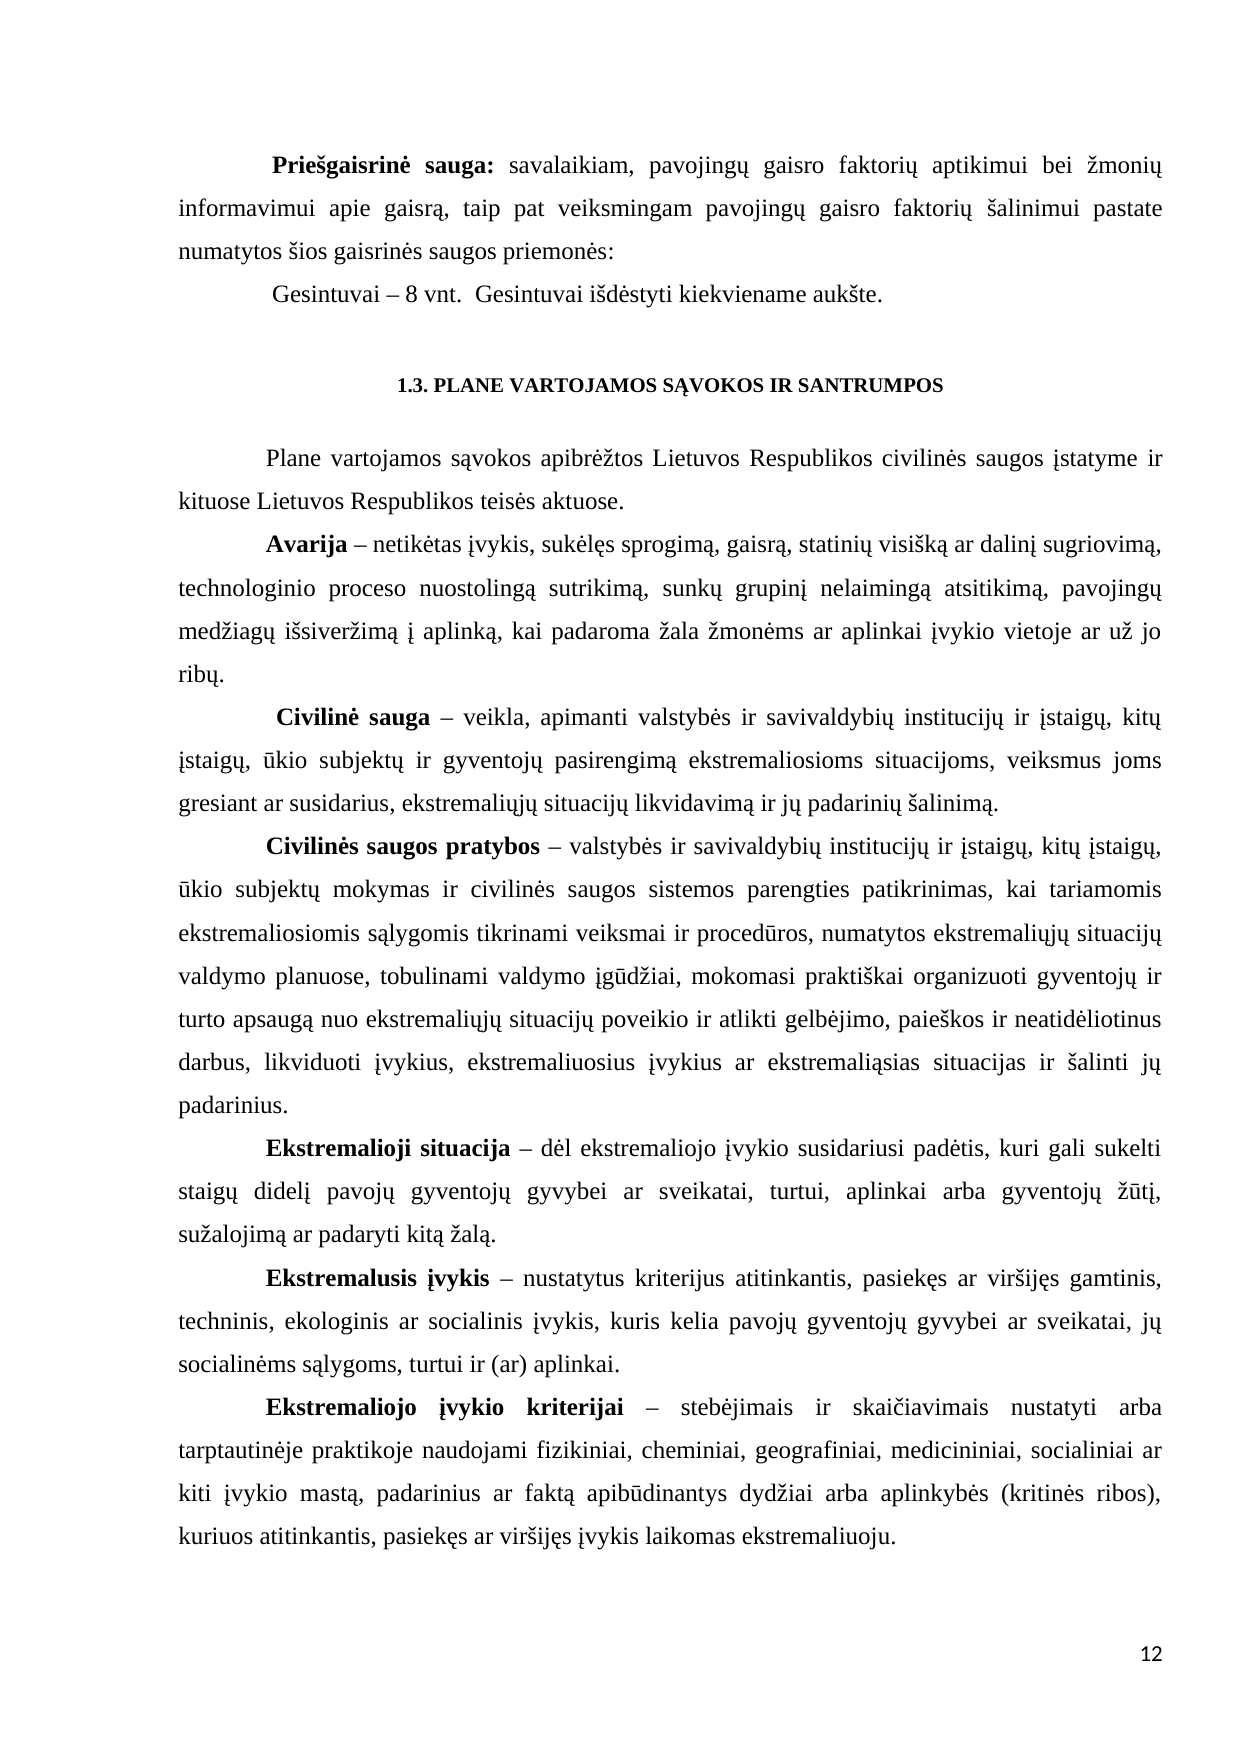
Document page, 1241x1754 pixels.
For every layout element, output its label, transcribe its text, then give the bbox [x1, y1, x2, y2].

text Priešgaisrinė sauga: savalaikiam, pavojingų gaisro faktorių aptikimui bei žmonių informavimui apie gaisrą, taip pat veiksmingam pavojingų gaisro faktorių šalinimui pastate numatytos šios gaisrinės saugos priemonės: [178, 150, 1162, 265]
text Ekstremaliojo įvykio kriterijai – stebėjimais ir skaičiavimais nustatyti arba tarptautinėje praktikoje naudojami fizikiniai, cheminiai, geografiniai, medicininiai, socialiniai ar kiti įvykio mastą, padarinius ar faktą apibūdinantys dydžiai arba aplinkybės (kritinės ribos), kuriuos atitinkantis, pasiekęs ar viršijęs įvykis laikomas ekstremaliuoju. [178, 1392, 1162, 1550]
text Avarija – netikėtas įvykis, sukėlęs sprogimą, gaisrą, statinių visišką ar dalinį sugriovimą, technologinio proceso nuostolingą sutrikimą, sunkų grupinį nelaimingą atsitikimą, pavojingų medžiagų išsiveržimą į aplinką, kai padaroma žala žmonėms ar aplinkai įvykio vietoje ar už jo ribų. [178, 529, 1162, 688]
text Ekstremalusis įvykis – nustatytus kriterijus atitinkantis, pasiekęs ar viršijęs gamtinis, techninis, ekologinis ar socialinis įvykis, kuris kelia pavojų gyventojų gyvybei ar sveikatai, jų socialinėms sąlygoms, turtui ir (ar) aplinkai. [178, 1263, 1162, 1378]
text Gesintuvai – 8 vnt. Gesintuvai išdėstyti kiekviename aukšte. [178, 279, 1162, 308]
text Civilinės saugos pratybos – valstybės ir savivaldybių institucijų ir įstaigų, kitų įstaigų, ūkio subjektų mokymas ir civilinės saugos sistemos parengties patikrinimas, kai tariamomis ekstremaliosiomis sąlygomis tikrinami veiksmai ir procedūros, numatytos ekstremaliųjų situacijų valdymo planuose, tobulinami valdymo įgūdžiai, mokomasi praktiškai organizuoti gyventojų ir turto apsaugą nuo ekstremaliųjų situacijų poveikio ir atlikti gelbėjimo, paieškos ir neatidėliotinus darbus, likviduoti įvykius, ekstremaliuosius įvykius ar ekstremaliąsias situacijas ir šalinti jų padarinius. [178, 831, 1162, 1119]
text Ekstremalioji situacija – dėl ekstremaliojo įvykio susidariusi padėtis, kuri gali sukelti staigų didelį pavojų gyventojų gyvybei ar sveikatai, turtui, aplinkai arba gyventojų žūtį, sužalojimą ar padaryti kitą žalą. [178, 1133, 1162, 1248]
text Civilinė sauga – veikla, apimanti valstybės ir savivaldybių institucijų ir įstaigų, kitų įstaigų, ūkio subjektų ir gyventojų pasirengimą ekstremaliosioms situacijoms, veiksmus joms gresiant ar susidarius, ekstremaliųjų situacijų likvidavimą ir jų padarinių šalinimą. [178, 702, 1162, 817]
text Plane vartojamos sąvokos apibrėžtos Lietuvos Respublikos civilinės saugos įstatyme ir kituose Lietuvos Respublikos teisės aktuose. [178, 443, 1162, 515]
text 1.3. PLANE VARTOJAMOS SĄVOKOS IR SANTRUMPOS [178, 372, 1162, 397]
